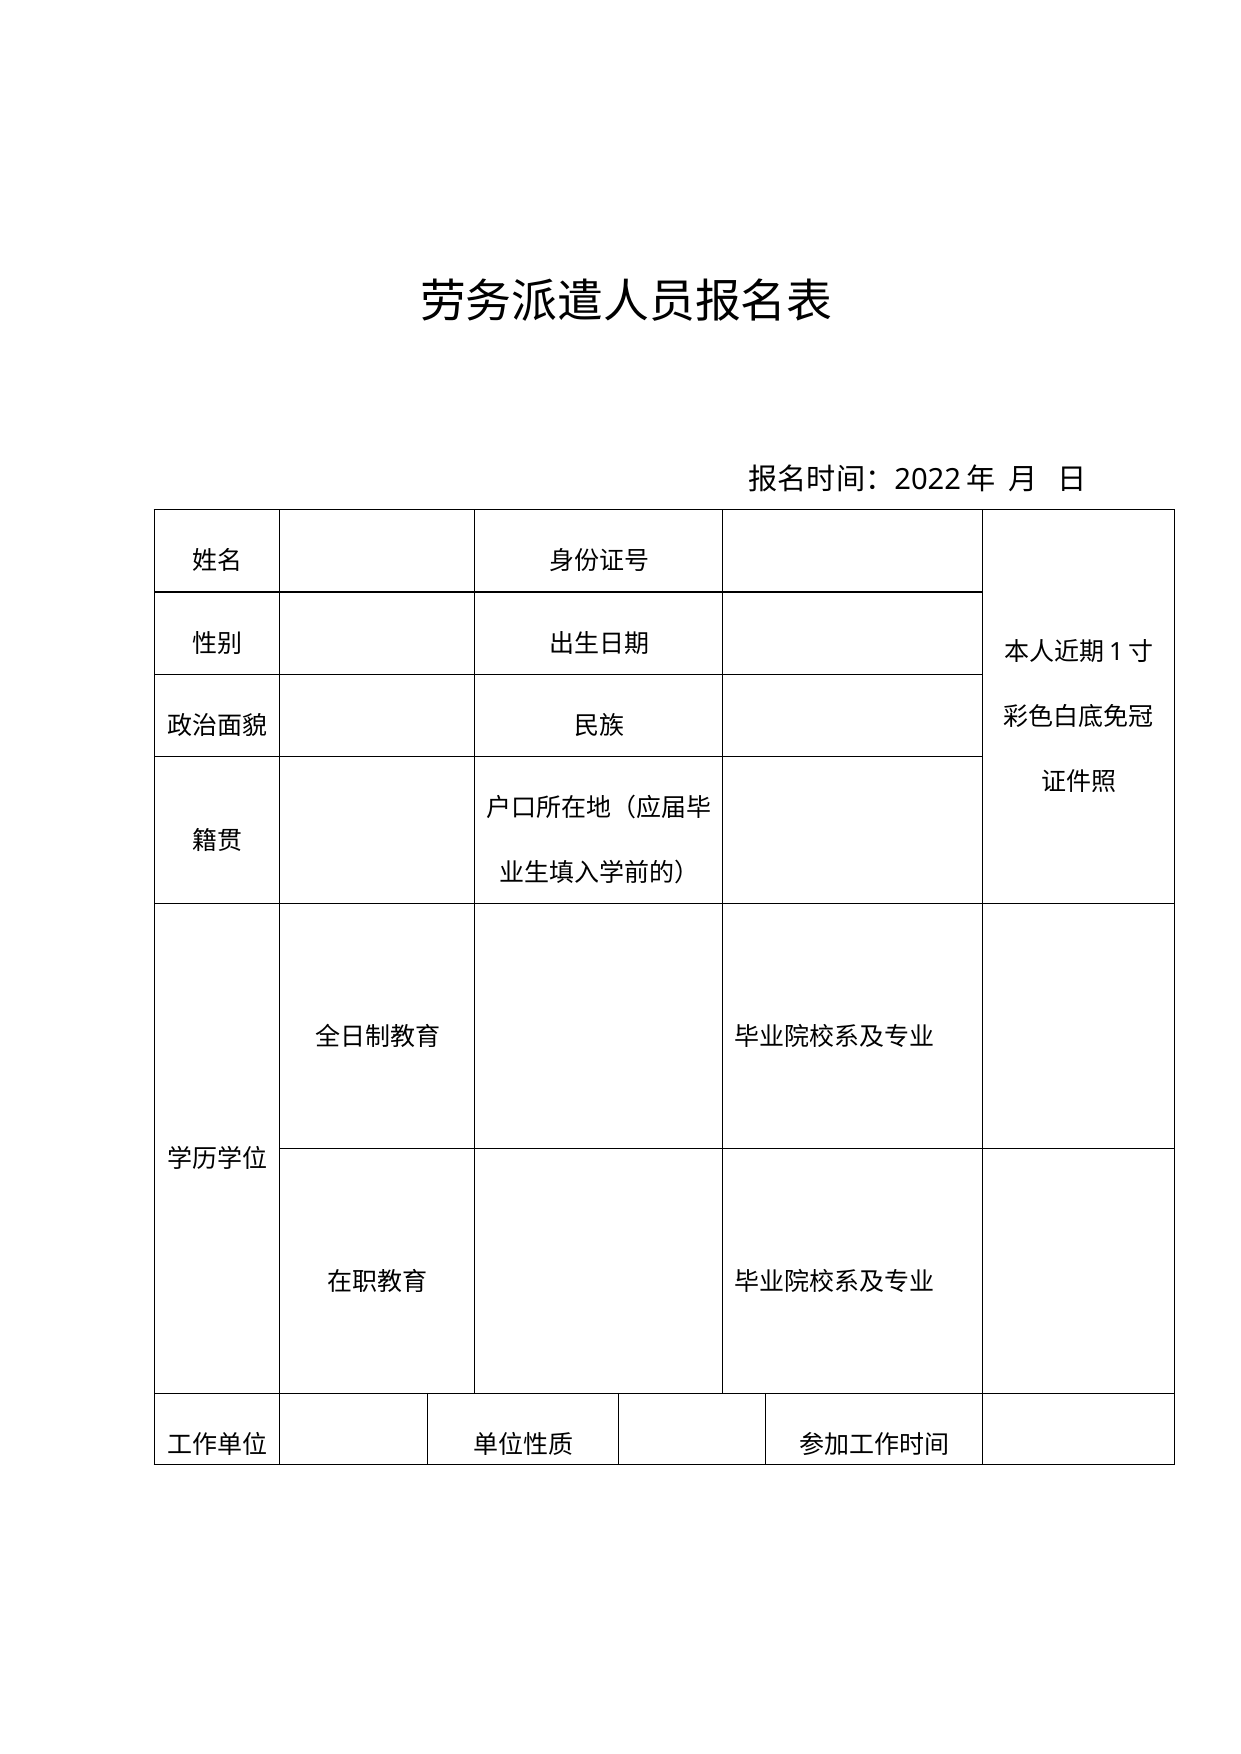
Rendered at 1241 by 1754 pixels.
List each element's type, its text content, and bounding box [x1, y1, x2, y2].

table_cell [280, 593, 474, 674]
table_header 姓名 [155, 510, 279, 591]
table_cell [983, 1149, 1174, 1393]
table_cell 政治面貌 [155, 675, 279, 756]
table_cell [619, 1394, 765, 1464]
table_cell 工作单位 [155, 1394, 279, 1464]
table_cell 参加工作时间 [766, 1394, 982, 1464]
table_cell 毕业院校系及专业 [723, 1149, 982, 1393]
table_cell [475, 904, 722, 1148]
table_header 身份证号 [475, 510, 722, 591]
table_cell [475, 1149, 722, 1393]
table_cell 单位性质 [428, 1394, 618, 1464]
table_cell [723, 757, 982, 903]
table_cell [723, 675, 982, 756]
table_cell 籍贯 [155, 757, 279, 903]
text 劳务派遣人员报名表 [165, 249, 1087, 347]
table_cell [280, 1394, 427, 1464]
table_cell 户口所在地（应届毕业生填入学前的） [475, 757, 722, 903]
table_cell [280, 757, 474, 903]
table_cell [983, 904, 1174, 1148]
table_cell [723, 593, 982, 674]
table_cell 毕业院校系及专业 [723, 904, 982, 1148]
table_cell 在职教育 [280, 1149, 474, 1393]
table_cell [983, 1394, 1174, 1464]
table_cell 学历学位 [155, 904, 279, 1393]
table_cell 性别 [155, 593, 279, 674]
table_header [280, 510, 474, 591]
table_header [723, 510, 982, 591]
table_cell 民族 [475, 675, 722, 756]
text 报名时间：2022年 月 日 [165, 444, 1087, 509]
table_cell 全日制教育 [280, 904, 474, 1148]
table_cell 出生日期 [475, 593, 722, 674]
table_header 本人近期1寸彩色白底免冠证件照 [983, 510, 1174, 903]
table_cell [280, 675, 474, 756]
